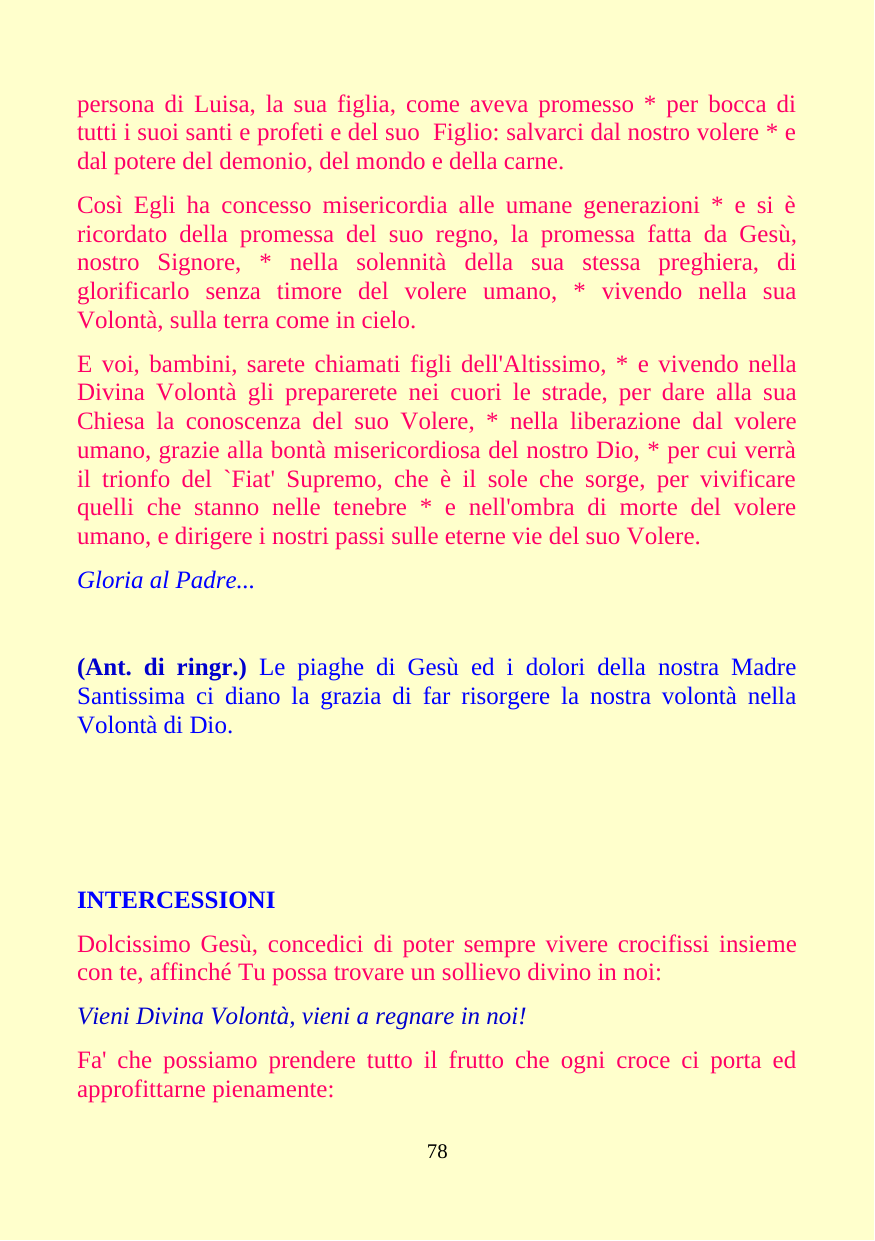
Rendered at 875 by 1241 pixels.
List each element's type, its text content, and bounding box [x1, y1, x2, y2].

text INTERCESSIONI [77, 885, 797, 914]
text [77, 1001, 797, 1030]
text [77, 89, 797, 175]
text Così Egli ha concesso misericordia alle umane generazioni * e si è ricordato della promessa del suo regno, la promessa fatta da Gesù, nostro Signore, * nella solennità della sua stessa preghiera, di glorificarlo senza timore del volere umano, * vivendo nella sua Volontà, sulla terra come in cielo. [77, 190, 797, 334]
text Fa' che possiamo prendere tutto il frutto che ogni croce ci porta ed approfittarne pienamente: [77, 1045, 797, 1102]
text (Ant. di ringr.) Le piaghe di Gesù ed i dolori della nostra Madre Santissima ci diano la grazia di far risorgere la nostra volontà nella Volontà di Dio. [77, 652, 797, 739]
text Dolcissimo Gesù, concedici di poter sempre vivere crocifissi insieme con te, affinché Tu possa trovare un sollievo divino in noi: [77, 929, 797, 986]
text E voi, bambini, sarete chiamati figli dell'Altissimo, * e vivendo nella Divina Volontà gli preparerete nei cuori le strade, per dare alla sua Chiesa la conoscenza del suo Volere, * nella liberazione dal volere umano, grazie alla bontà misericordiosa del nostro Dio, * per cui verrà il trionfo del `Fiat' Supremo, che è il sole che sorge, per vivificare quelli che stanno nelle tenebre * e nell'ombra di morte del volere umano, e dirigere i nostri passi sulle eterne vie del suo Volere. [77, 349, 797, 550]
text Gloria al Padre... [77, 565, 797, 594]
